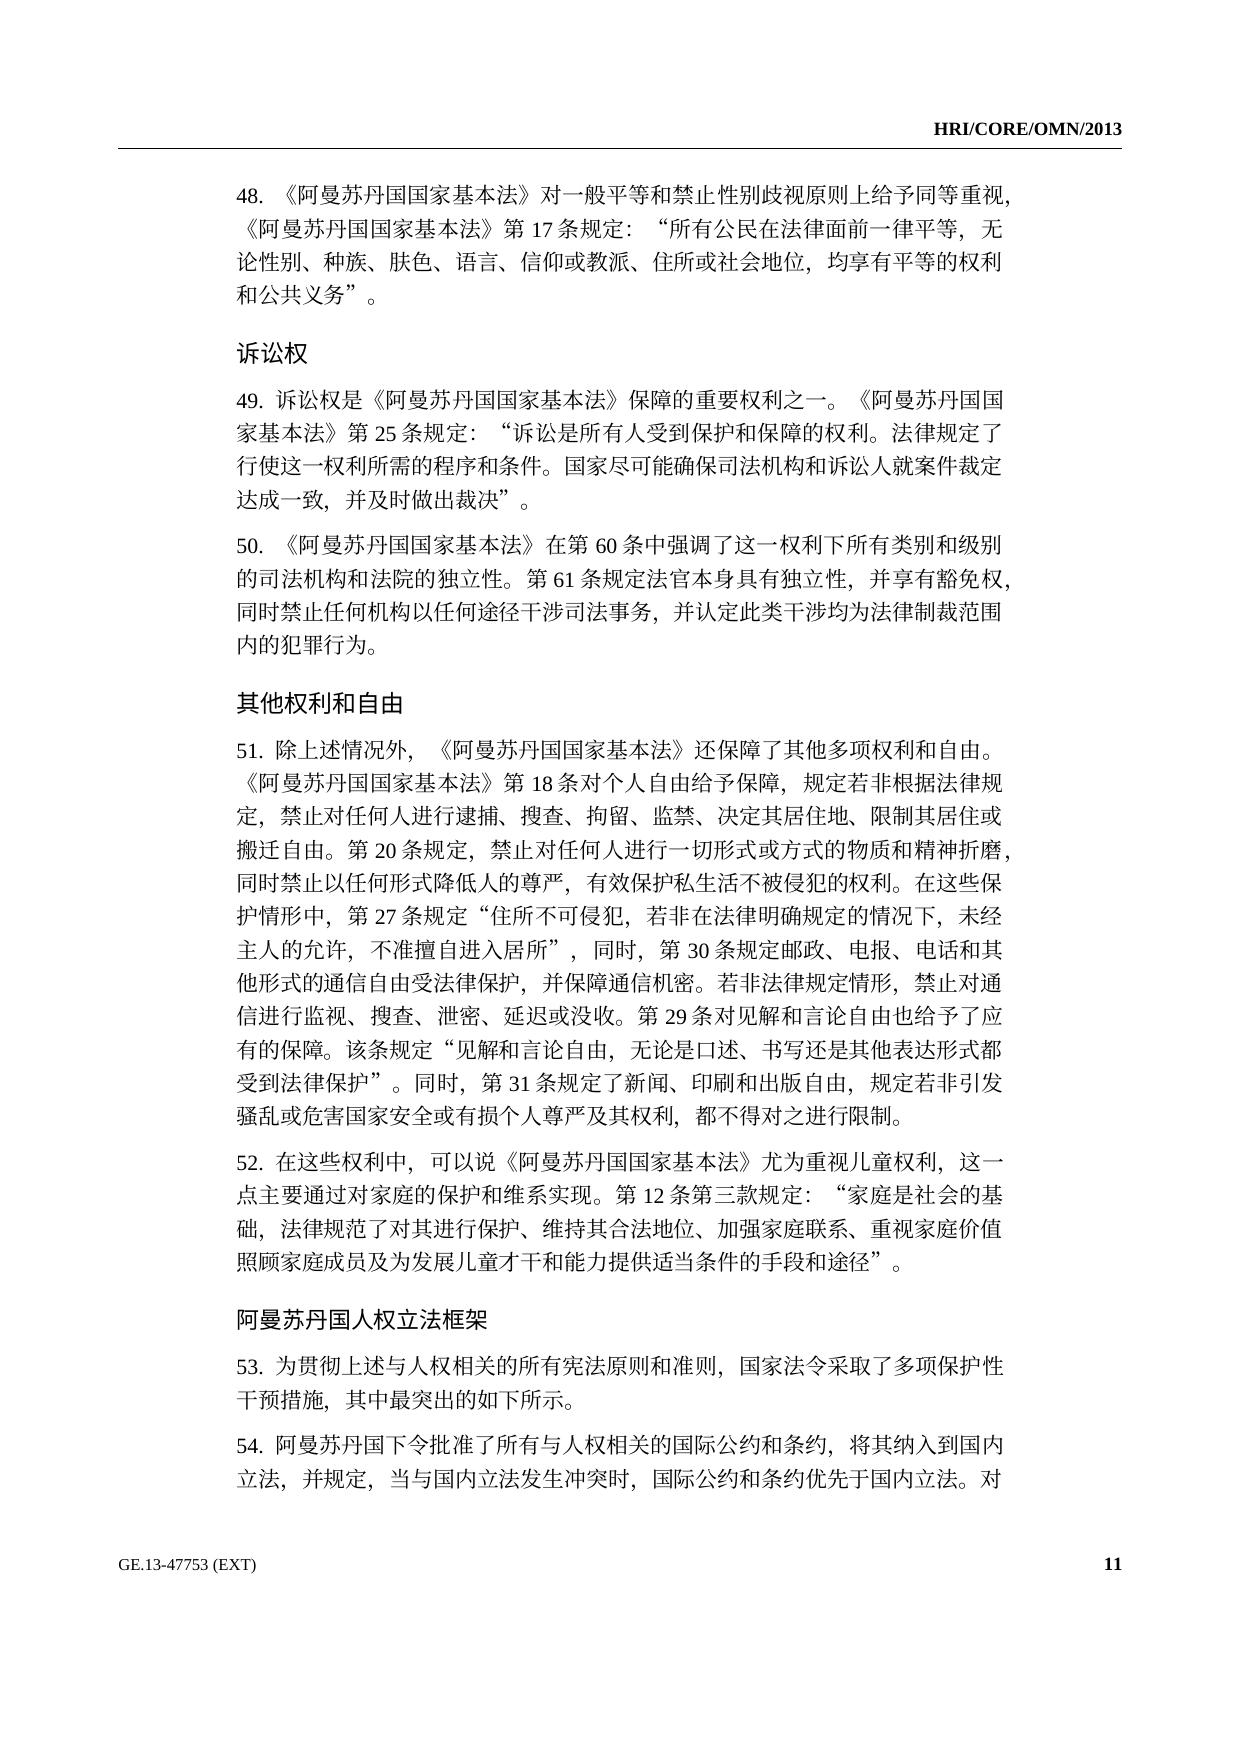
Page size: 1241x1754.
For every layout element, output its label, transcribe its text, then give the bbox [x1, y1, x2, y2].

text 诉讼权 [118, 336, 1004, 369]
text 49. 诉讼权是《阿曼苏丹国国家基本法》保障的重要权利之一。《阿曼苏丹国国家基本法》第25条规定：“诉讼是所有人受到保护和保障的权利。法律规定了行使这一权利所需的程序和条件。国家尽可能确保司法机构和诉讼人就案件裁定达成一致，并及时做出裁决”。 [236, 381, 1004, 515]
text 51. 除上述情况外，《阿曼苏丹国国家基本法》还保障了其他多项权利和自由。《阿曼苏丹国国家基本法》第18条对个人自由给予保障，规定若非根据法律规定，禁止对任何人进行逮捕、搜查、拘留、监禁、决定其居住地、限制其居住或搬迁自由。第20条规定，禁止对任何人进行一切形式或方式的物质和精神折磨，同时禁止以任何形式降低人的尊严，有效保护私生活不被侵犯的权利。在这些保护情形中，第27条规定“住所不可侵犯，若非在法律明确规定的情况下，未经主人的允许，不准擅自进入居所”，同时，第30条规定邮政、电报、电话和其他形式的通信自由受法律保护，并保障通信机密。若非法律规定情形，禁止对通信进行监视、搜查、泄密、延迟或没收。第29条对见解和言论自由也给予了应有的保障。该条规定“见解和言论自由，无论是口述、书写还是其他表达形式都受到法律保护”。同时，第31条规定了新闻、印刷和出版自由，规定若非引发骚乱或危害国家安全或有损个人尊严及其权利，都不得对之进行限制。 [236, 731, 1004, 1131]
text 52. 在这些权利中，可以说《阿曼苏丹国国家基本法》尤为重视儿童权利，这一点主要通过对家庭的保护和维系实现。第12条第三款规定：“家庭是社会的基础，法律规范了对其进行保护、维持其合法地位、加强家庭联系、重视家庭价值、照顾家庭成员及为发展儿童才干和能力提供适当条件的手段和途径”。 [236, 1144, 1004, 1277]
text 阿曼苏丹国人权立法框架 [118, 1302, 1004, 1336]
text 其他权利和自由 [118, 686, 1004, 719]
text 48. 《阿曼苏丹国国家基本法》对一般平等和禁止性别歧视原则上给予同等重视，《阿曼苏丹国国家基本法》第17条规定：“所有公民在法律面前一律平等，无论性别、种族、肤色、语言、信仰或教派、住所或社会地位，均享有平等的权利和公共义务”。 [236, 177, 1004, 311]
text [236, 1427, 1004, 1494]
text 50. 《阿曼苏丹国国家基本法》在第60条中强调了这一权利下所有类别和级别的司法机构和法院的独立性。第61条规定法官本身具有独立性，并享有豁免权，同时禁止任何机构以任何途径干涉司法事务，并认定此类干涉均为法律制裁范围内的犯罪行为。 [236, 527, 1004, 661]
text 53. 为贯彻上述与人权相关的所有宪法原则和准则，国家法令采取了多项保护性干预措施，其中最突出的如下所示。 [236, 1348, 1004, 1415]
